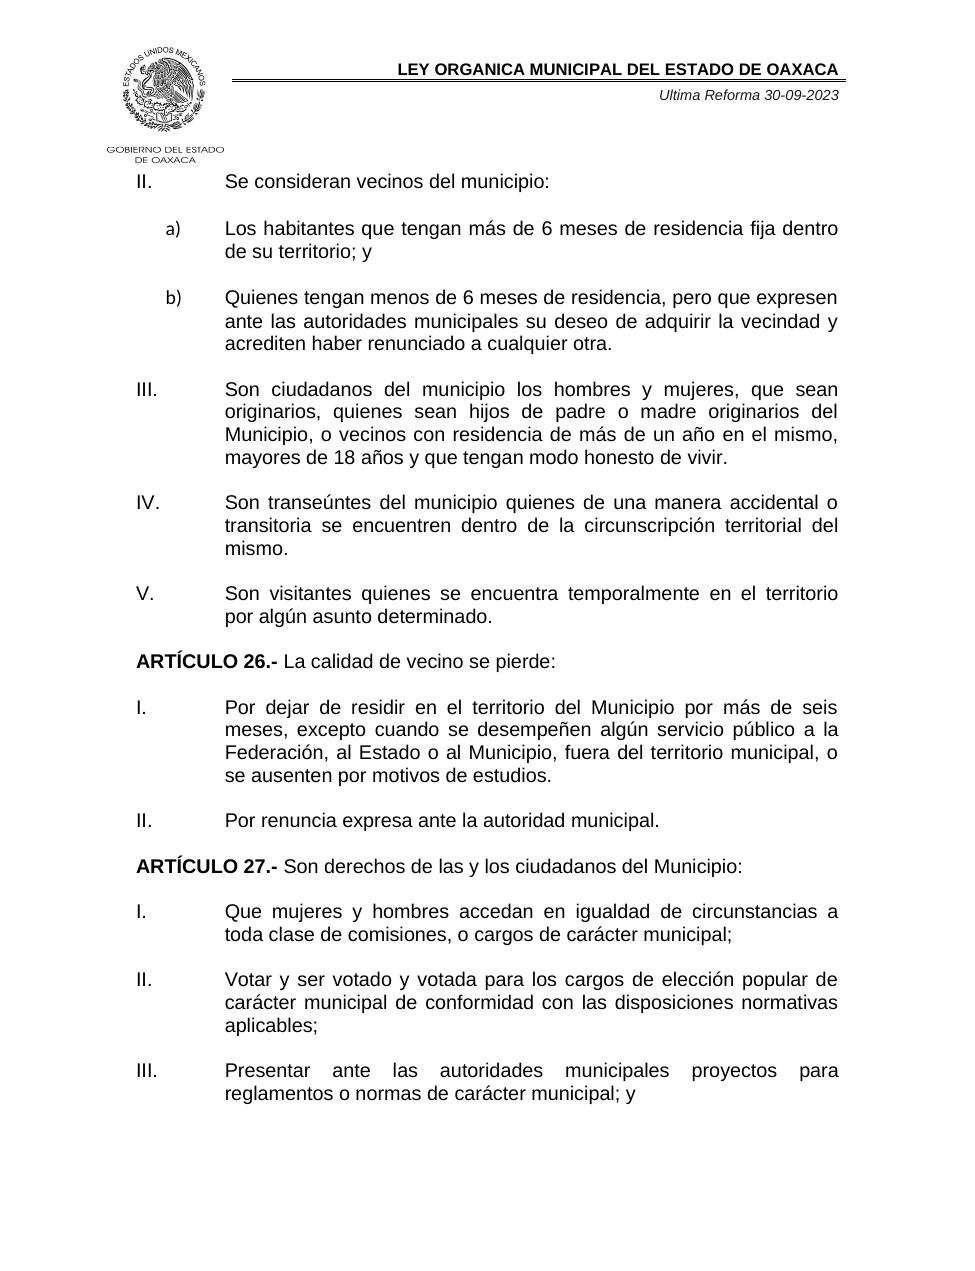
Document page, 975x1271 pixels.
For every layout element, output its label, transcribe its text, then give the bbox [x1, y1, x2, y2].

list Quienes tengan menos de 6 meses de residencia, pero que expresen ante las autoridades municipales su deseo de adquirir la vecindad y acrediten haber renunciado a cualquier otra. [165, 285, 839, 355]
text ARTÍCULO 26.- La calidad de vecino se pierde: [136, 650, 839, 673]
list Son visitantes quienes se encuentra temporalmente en el territorio por algún asunto determinado. [136, 582, 839, 627]
list Se consideran vecinos del municipio: [136, 170, 839, 193]
list Votar y ser votado y votada para los cargos de elección popular de carácter municipal de conformidad con las disposiciones normativas aplicables; [136, 968, 839, 1036]
picture [104, 44, 227, 166]
list Que mujeres y hombres accedan en igualdad de circunstancias a toda clase de comisiones, o cargos de carácter municipal; [136, 900, 839, 945]
list Presentar ante las autoridades municipales proyectos para reglamentos o normas de carácter municipal; y [136, 1059, 839, 1104]
list Por dejar de residir en el territorio del Municipio por más de seis meses, excepto cuando se desempeñen algún servicio público a la Federación, al Estado o al Municipio, fuera del territorio municipal, o se ausenten por motivos de estudios. [136, 696, 839, 786]
list Los habitantes que tengan más de 6 meses de residencia fija dentro de su territorio; y [165, 216, 839, 263]
text ARTÍCULO 27.- Son derechos de las y los ciudadanos del Municipio: [136, 854, 839, 877]
list Son transeúntes del municipio quienes de una manera accidental o transitoria se encuentren dentro de la circunscripción territorial del mismo. [136, 491, 839, 559]
list Por renuncia expresa ante la autoridad municipal. [136, 809, 839, 832]
list Son ciudadanos del municipio los hombres y mujeres, que sean originarios, quienes sean hijos de padre o madre originarios del Municipio, o vecinos con residencia de más de un año en el mismo, mayores de 18 años y que tengan modo honesto de vivir. [136, 378, 839, 468]
